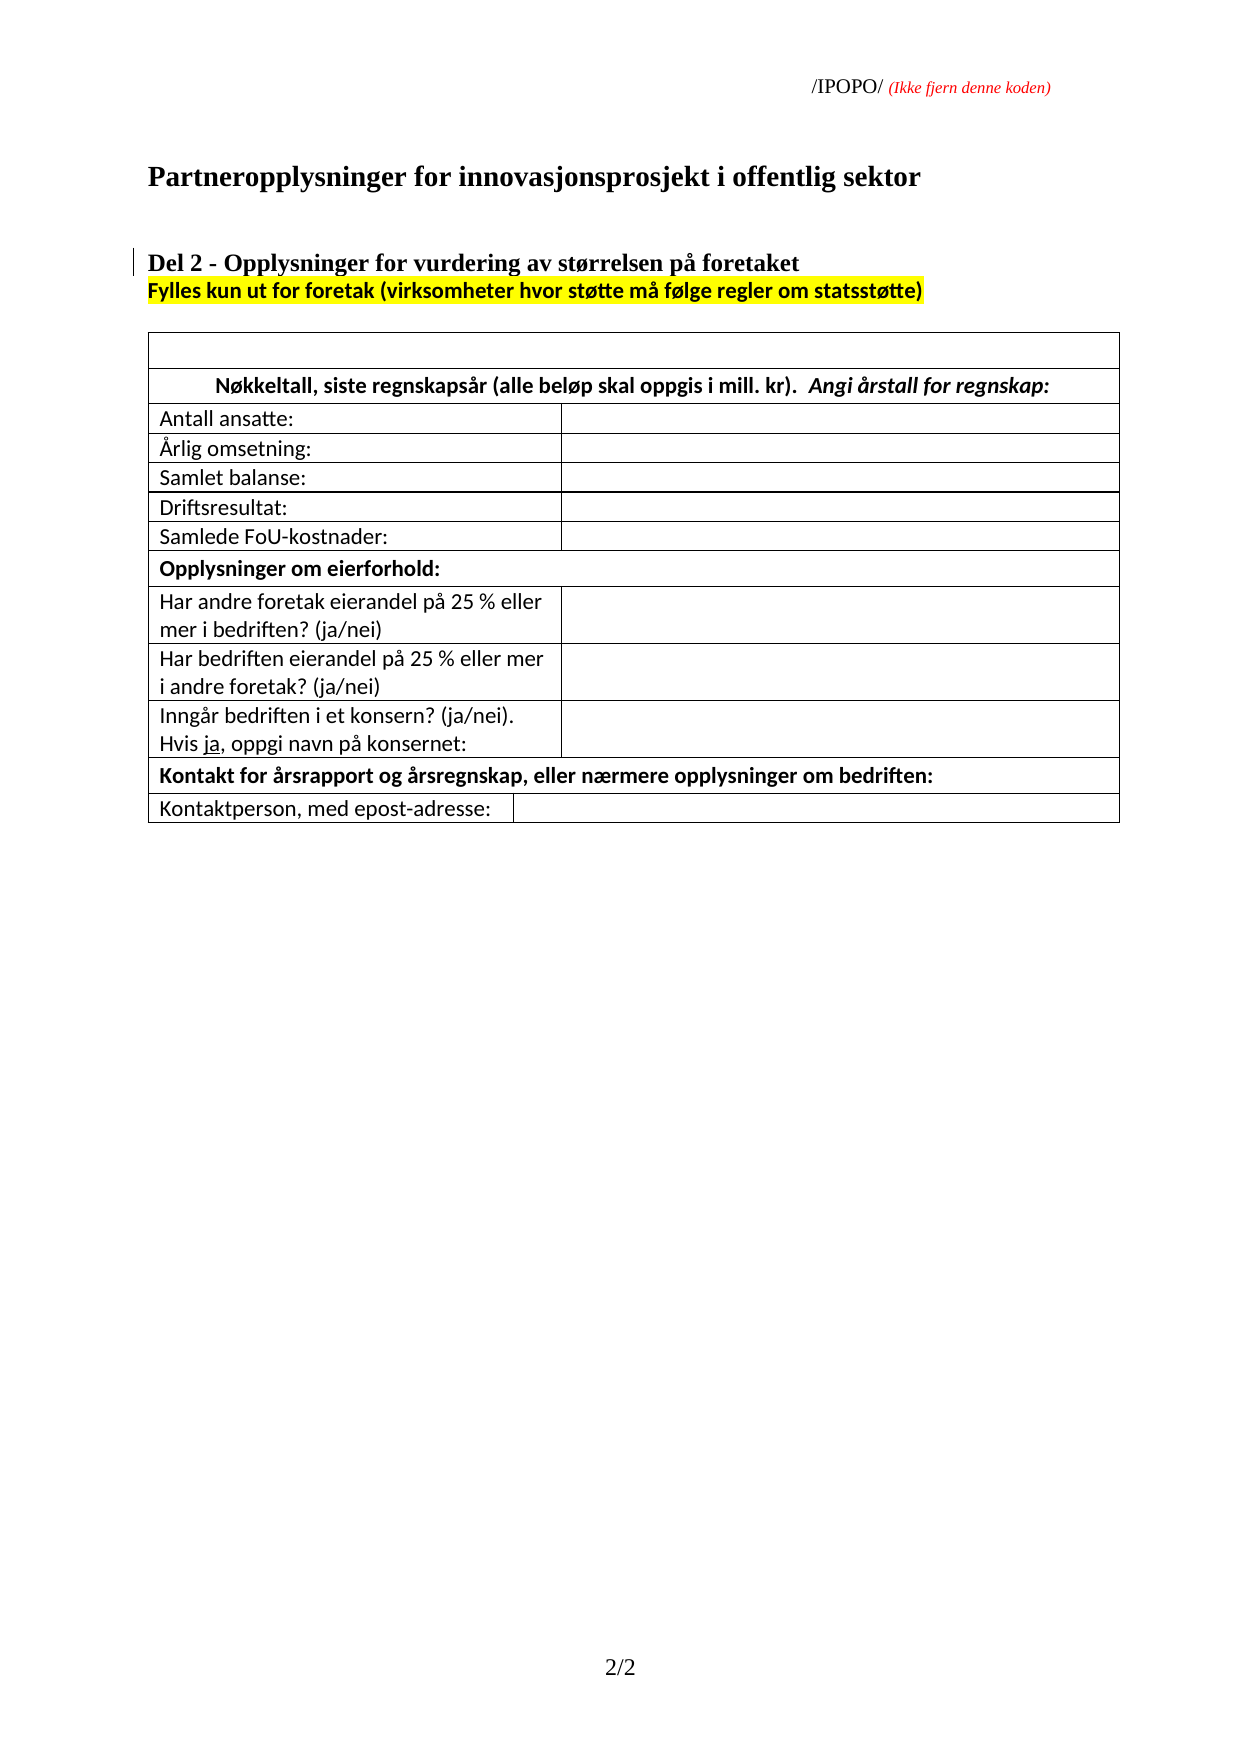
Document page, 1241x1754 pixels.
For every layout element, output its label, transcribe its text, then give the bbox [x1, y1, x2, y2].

table_cell Samlet balanse: [149, 463, 561, 491]
table_cell Opplysninger om eierforhold: [149, 551, 1119, 586]
table_cell Kontaktperson, med epost-adresse: [149, 794, 513, 822]
table_cell [514, 794, 1119, 822]
table_header [149, 333, 1119, 367]
table_cell Inngår bedriften i et konsern? (ja/nei). Hvis ja, oppgi navn på konsernet: [149, 701, 561, 757]
table_cell Nøkkeltall, siste regnskapsår (alle beløp skal oppgis i mill. kr). Angi årstall for regnskap: [149, 369, 1119, 403]
table_cell Driftsresultat: [149, 493, 561, 521]
table_cell [562, 644, 1119, 700]
table_cell [562, 493, 1119, 521]
table_cell Kontakt for årsrapport og årsregnskap, eller nærmere opplysninger om bedriften: [149, 758, 1119, 792]
table_cell [562, 434, 1119, 462]
table_cell [562, 404, 1119, 432]
table_cell Har bedriften eierandel på 25 % eller mer i andre foretak? (ja/nei) [149, 644, 561, 700]
table_cell Årlig omsetning: [149, 434, 561, 462]
table_cell Har andre foretak eierandel på 25 % eller mer i bedriften? (ja/nei) [149, 587, 561, 643]
table_cell [562, 587, 1119, 643]
table_cell [562, 522, 1119, 550]
table_cell [562, 463, 1119, 491]
table_cell [562, 701, 1119, 757]
text Del 2 - Opplysninger for vurdering av størrelsen på foretaket Fylles kun ut for foretak (virksomheter hvor støtte må følge regler om statsstøtte) [148, 248, 1093, 304]
table_cell Samlede FoU-kostnader: [149, 522, 561, 550]
table_cell Antall ansatte: [149, 404, 561, 432]
